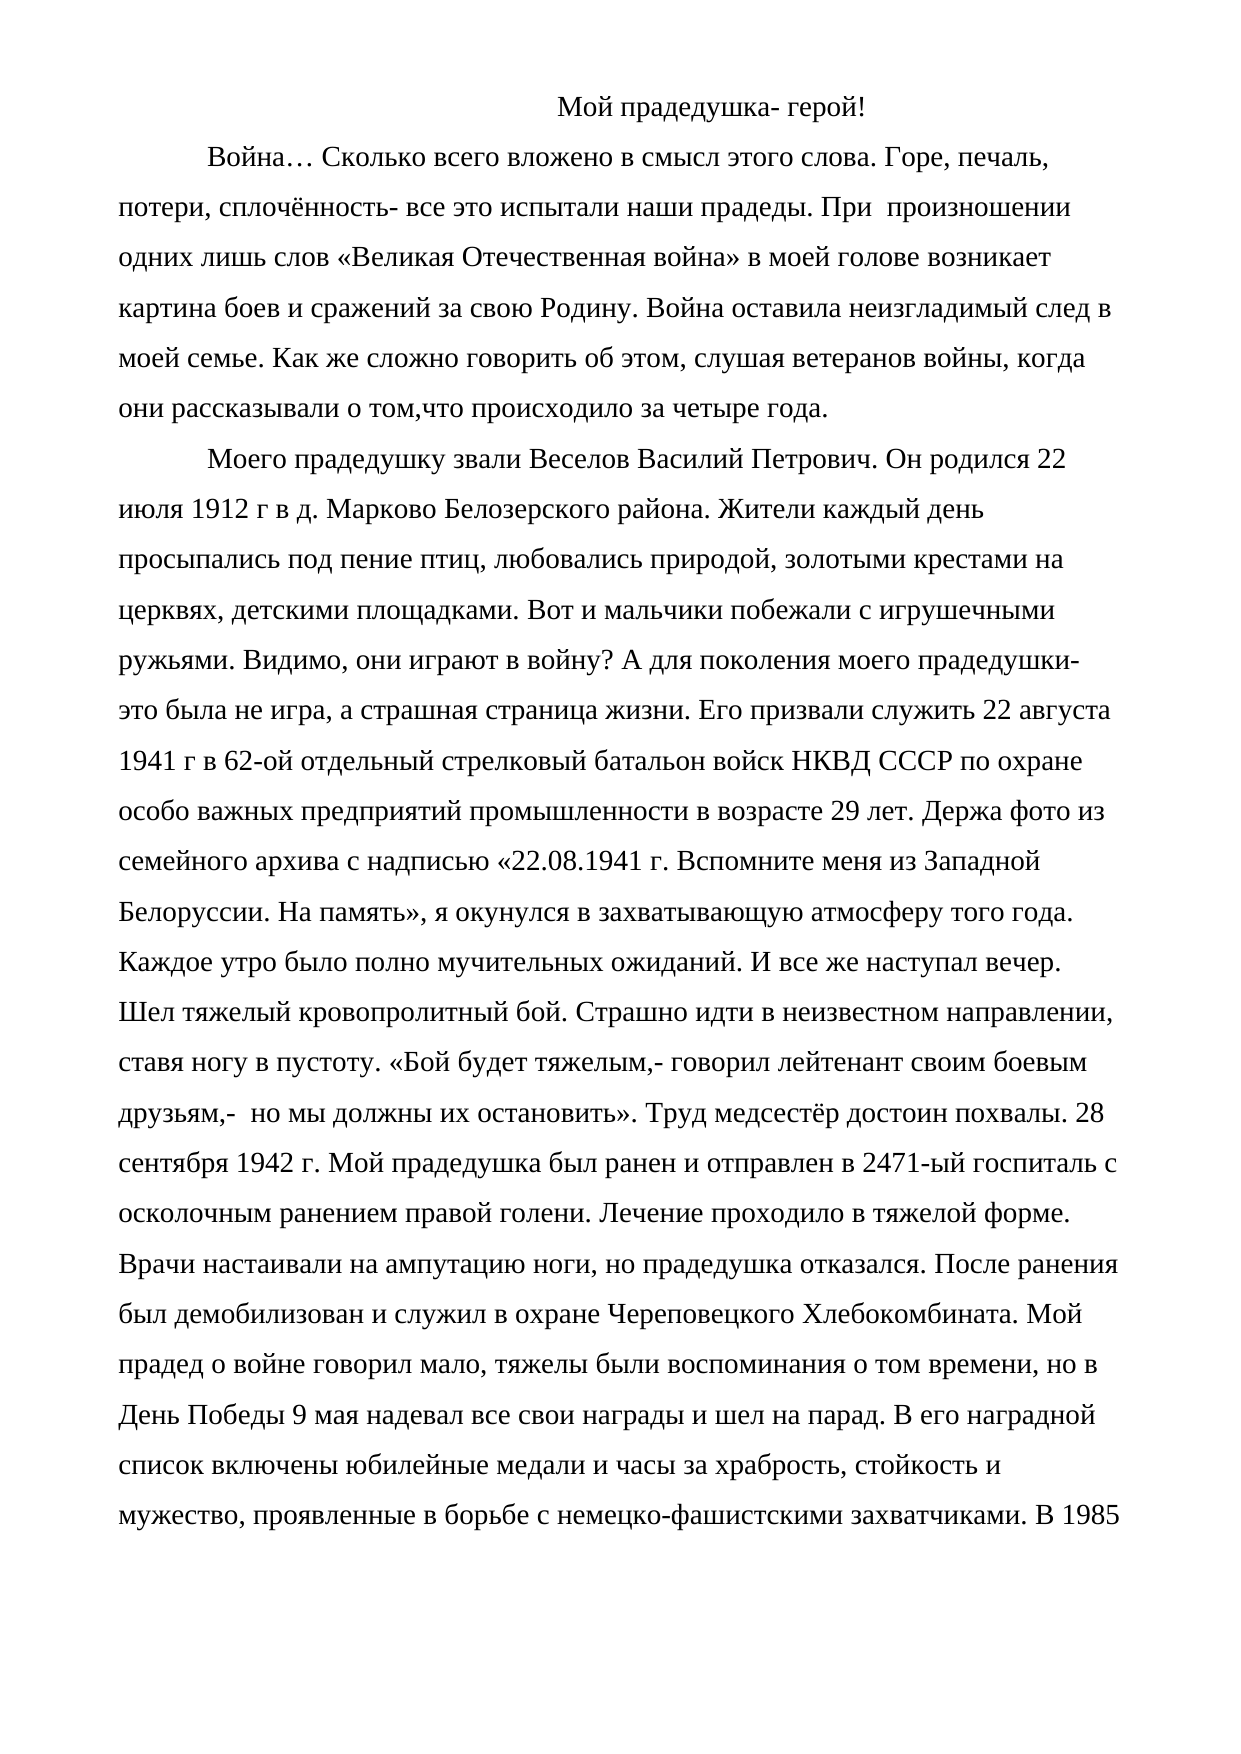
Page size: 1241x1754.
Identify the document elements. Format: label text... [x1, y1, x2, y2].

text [118, 441, 1122, 1531]
text Война… Сколько всего вложено в смысл этого слова. Горе, печаль, потери, сплочённость- все это испытали наши прадеды. При произношении одних лишь слов «Великая Отечественная война» в моей голове возникает картина боев и сражений за свою Родину. Война оставила неизгладимый след в моей семье. Как же сложно говорить об этом, слушая ветеранов войны, когда они рассказывали о том,что происходило за четыре года. [118, 139, 1122, 424]
text Мой прадедушка- герой! [118, 89, 1122, 122]
